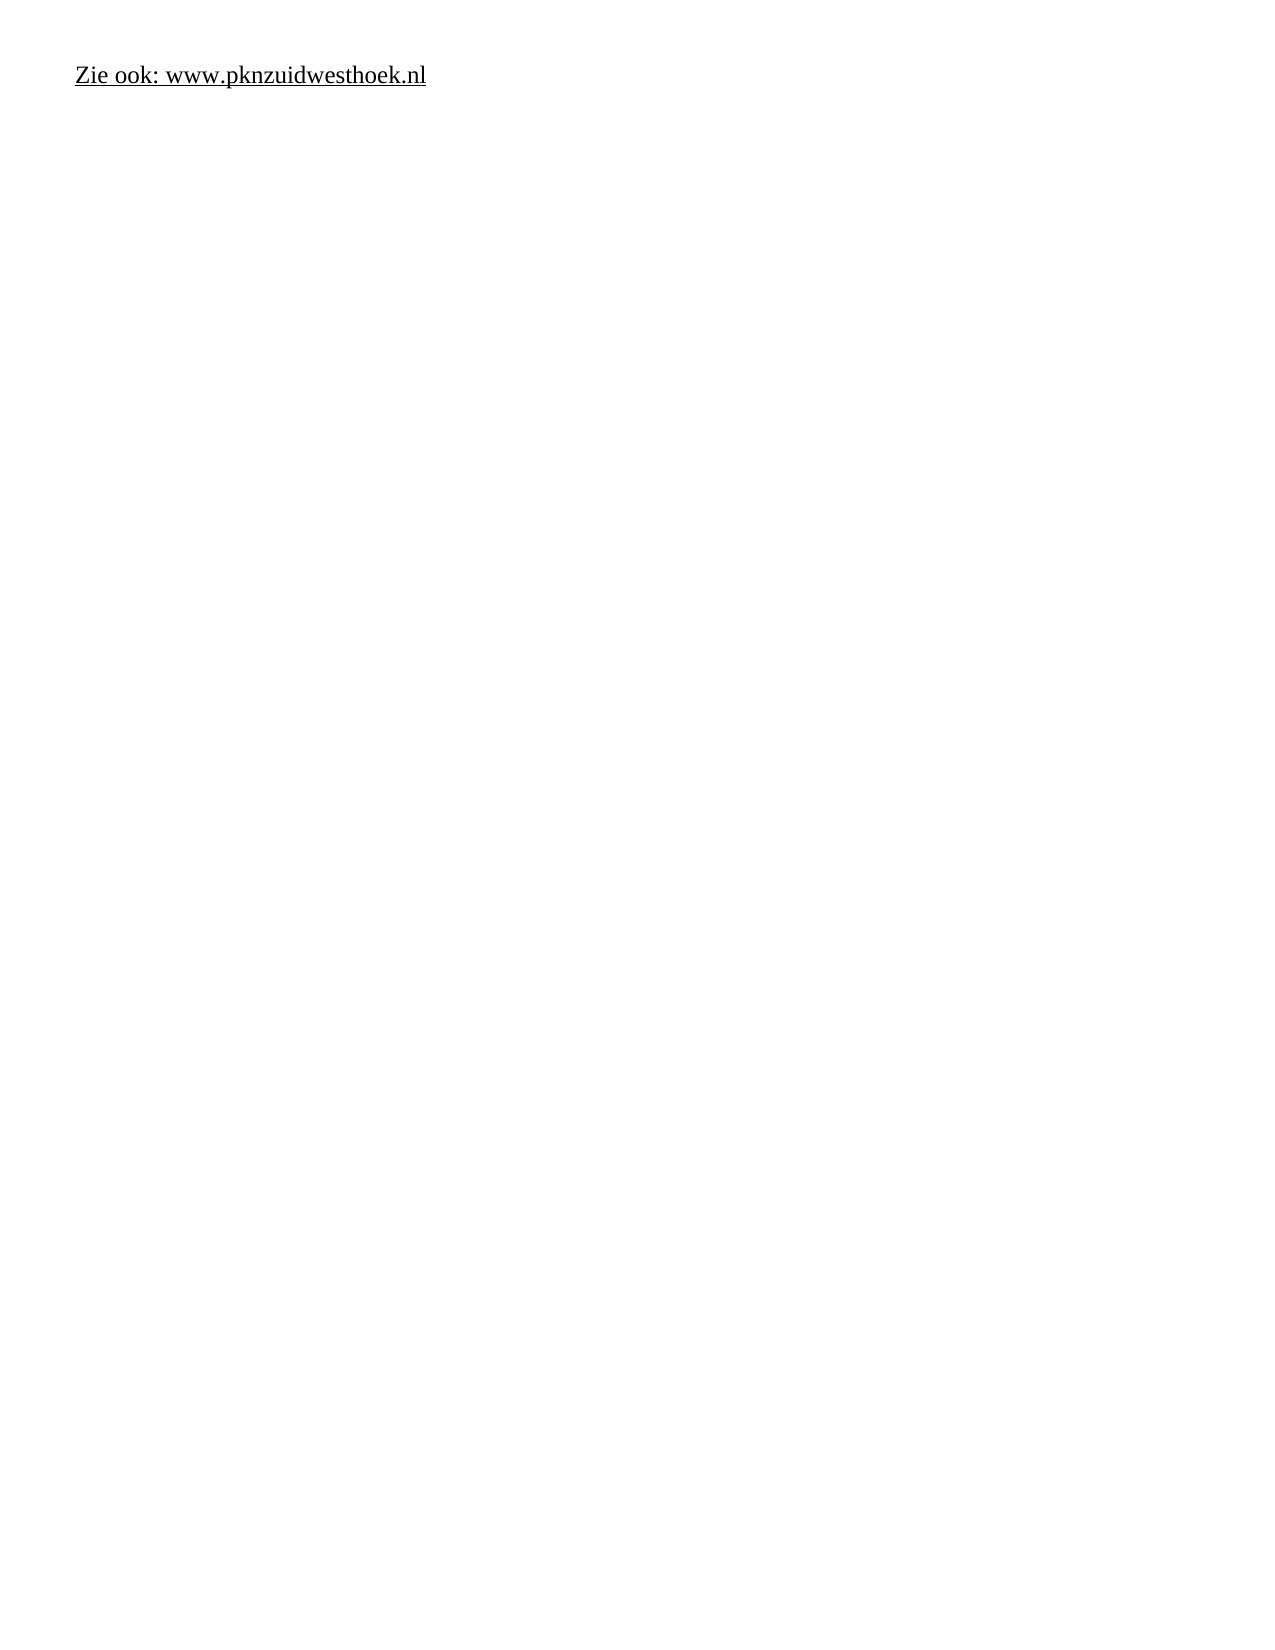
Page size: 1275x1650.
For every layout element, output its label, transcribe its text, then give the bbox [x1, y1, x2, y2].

text Zie ook: www.pknzuidwesthoek.nl [75, 60, 600, 89]
